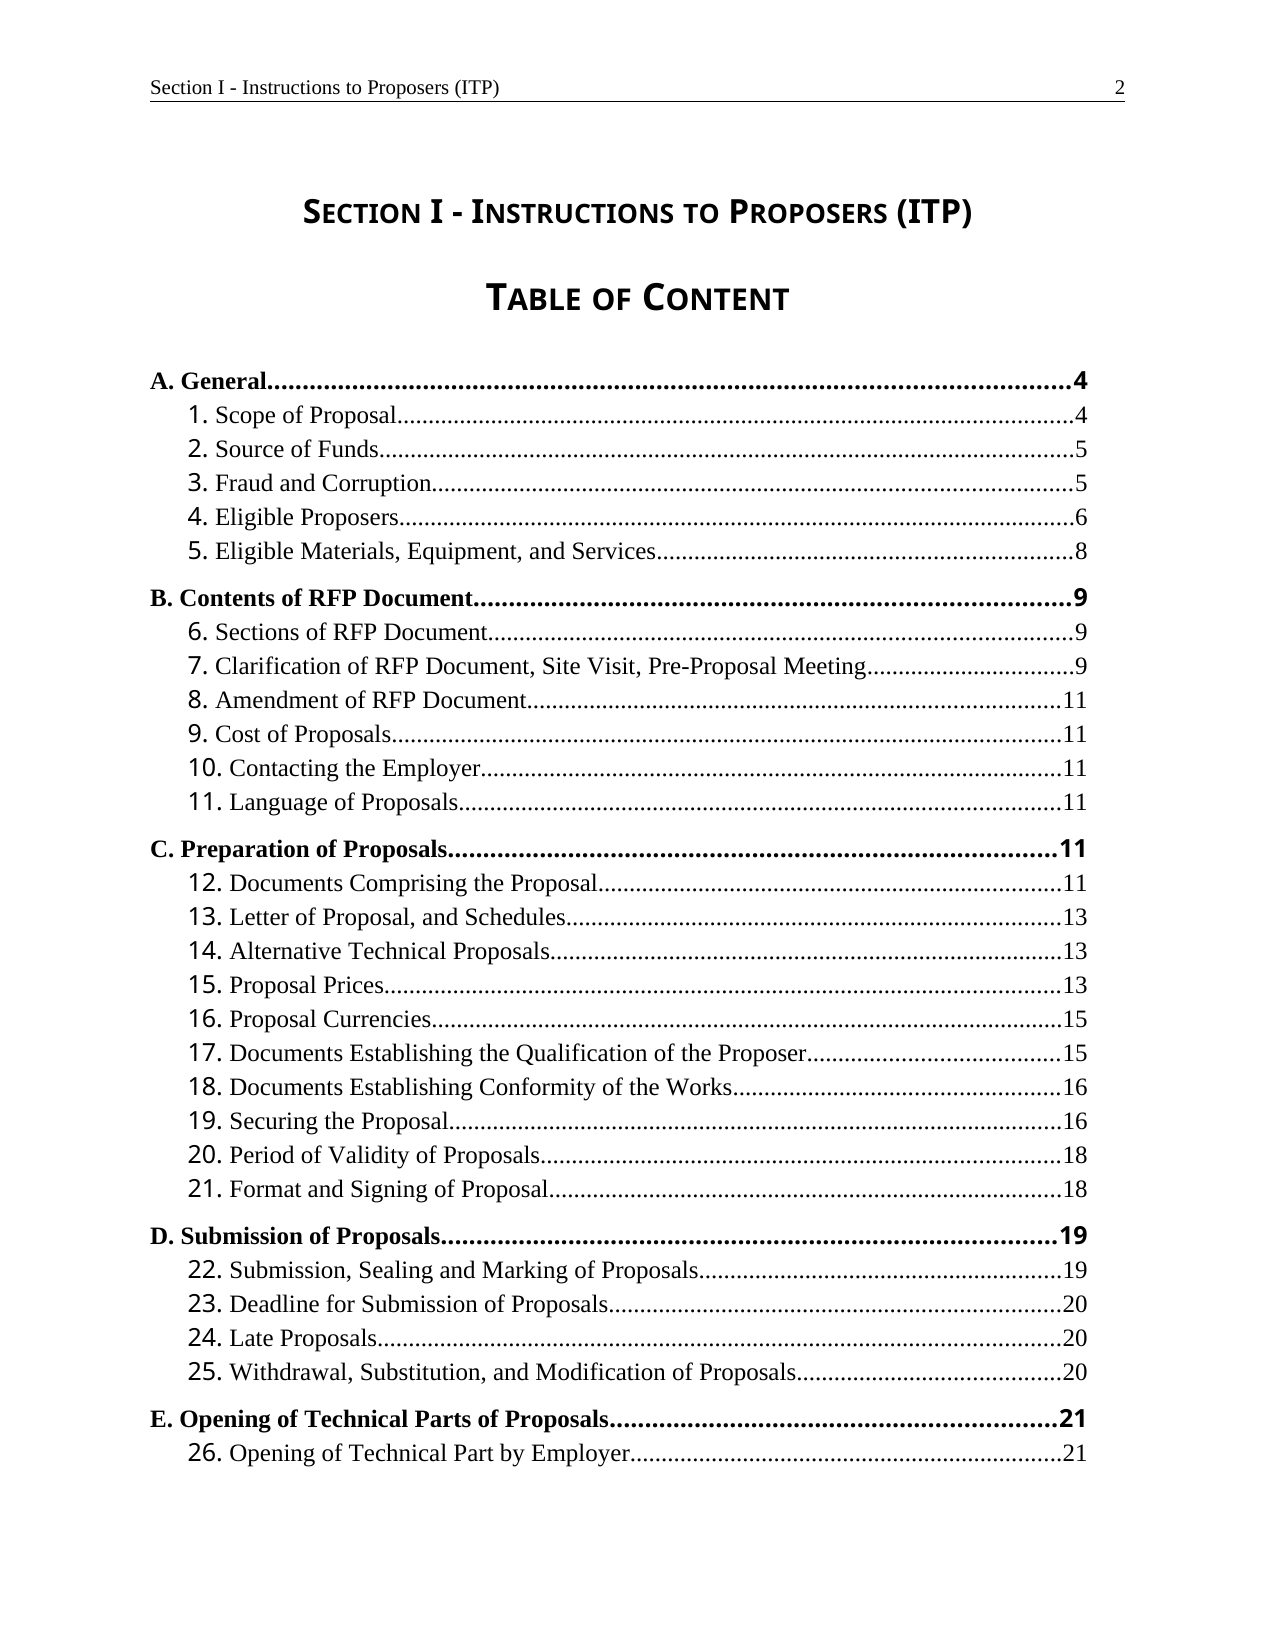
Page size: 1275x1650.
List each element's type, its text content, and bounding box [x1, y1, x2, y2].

text 23. Deadline for Submission of Proposals 20 [187, 1286, 1125, 1320]
text 6. Sections of RFP Document 9 [187, 614, 1125, 648]
text 14. Alternative Technical Proposals 13 [187, 933, 1125, 967]
text C. Preparation of Proposals 11 [150, 831, 1125, 864]
text 26. Opening of Technical Part by Employer 21 [187, 1434, 1125, 1469]
text 16. Proposal Currencies 15 [187, 1001, 1125, 1035]
text Section I - Instructions to Proposers (ITP) [150, 187, 1125, 233]
text 1. Scope of Proposal 4 [187, 397, 1125, 431]
text B. Contents of RFP Document 9 [150, 579, 1125, 614]
text 12. Documents Comprising the Proposal 11 [187, 864, 1125, 899]
text 13. Letter of Proposal, and Schedules 13 [187, 899, 1125, 933]
text 5. Eligible Materials, Equipment, and Services 8 [187, 533, 1125, 567]
text 8. Amendment of RFP Document 11 [187, 682, 1125, 716]
text 24. Late Proposals 20 [187, 1320, 1125, 1354]
text A. General 4 [150, 363, 1125, 397]
subtitle Table of Content [150, 270, 1125, 321]
text 20. Period of Validity of Proposals 18 [187, 1137, 1125, 1171]
text 15. Proposal Prices 13 [187, 967, 1125, 1001]
text 18. Documents Establishing Conformity of the Works 16 [187, 1069, 1125, 1103]
text 4. Eligible Proposers 6 [187, 499, 1125, 533]
text 3. Fraud and Corruption 5 [187, 465, 1125, 499]
text 21. Format and Signing of Proposal 18 [187, 1171, 1125, 1205]
text 22. Submission, Sealing and Marking of Proposals 19 [187, 1252, 1125, 1286]
text 19. Securing the Proposal 16 [187, 1103, 1125, 1137]
text D. Submission of Proposals 19 [150, 1218, 1125, 1252]
text 9. Cost of Proposals 11 [187, 716, 1125, 750]
text 11. Language of Proposals 11 [187, 784, 1125, 818]
text E. Opening of Technical Parts of Proposals 21 [150, 1401, 1125, 1434]
text 2. Source of Funds 5 [187, 431, 1125, 465]
text 17. Documents Establishing the Qualification of the Proposer 15 [187, 1035, 1125, 1069]
text 7. Clarification of RFP Document, Site Visit, Pre-Proposal Meeting 9 [187, 648, 1125, 682]
text 25. Withdrawal, Substitution, and Modification of Proposals 20 [187, 1354, 1125, 1388]
text 10. Contacting the Employer 11 [187, 750, 1125, 784]
